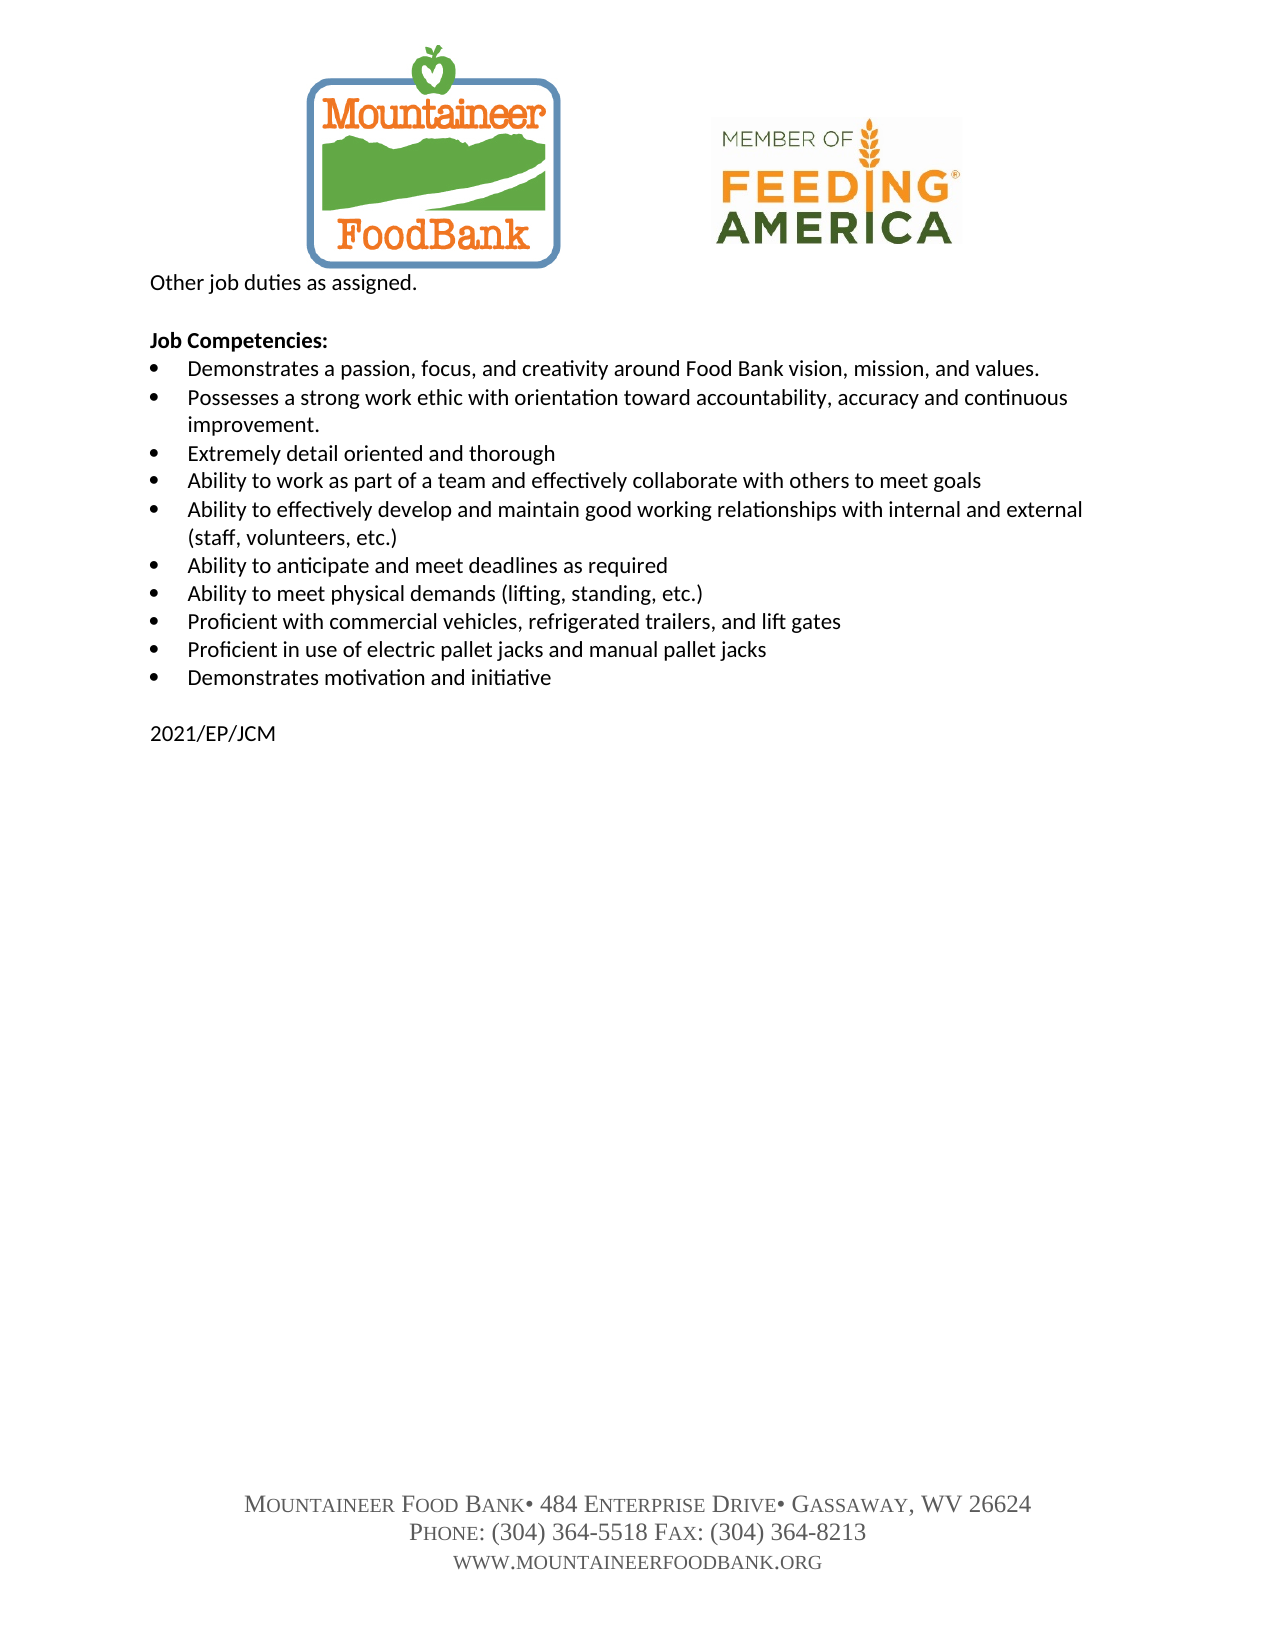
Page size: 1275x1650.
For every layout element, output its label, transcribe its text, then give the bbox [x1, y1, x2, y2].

picture [709, 117, 963, 243]
picture [306, 45, 561, 269]
list Ability to effectively develop and maintain good working relationships with internal and external (staff, volunteers, etc.) [150, 495, 1125, 551]
list Demonstrates a passion, focus, and creativity around Food Bank vision, mission, and values. [150, 354, 1125, 383]
list Ability to work as part of a team and effectively collaborate with others to meet goals [150, 467, 1125, 495]
list Possesses a strong work ethic with orientation toward accountability, accuracy and continuous improvement. [150, 383, 1125, 439]
list Demonstrates motivation and initiative [150, 663, 1125, 691]
text Other job duties as assigned. [150, 268, 1125, 296]
text 2021/EP/JCM [150, 719, 1125, 747]
list Extremely detail oriented and thorough [150, 439, 1125, 467]
list Ability to meet physical demands (lifting, standing, etc.) [150, 579, 1125, 607]
list Proficient in use of electric pallet jacks and manual pallet jacks [150, 635, 1125, 663]
text Job Competencies: [150, 327, 1125, 354]
list Proficient with commercial vehicles, refrigerated trailers, and lift gates [150, 607, 1125, 635]
list Ability to anticipate and meet deadlines as required [150, 551, 1125, 579]
